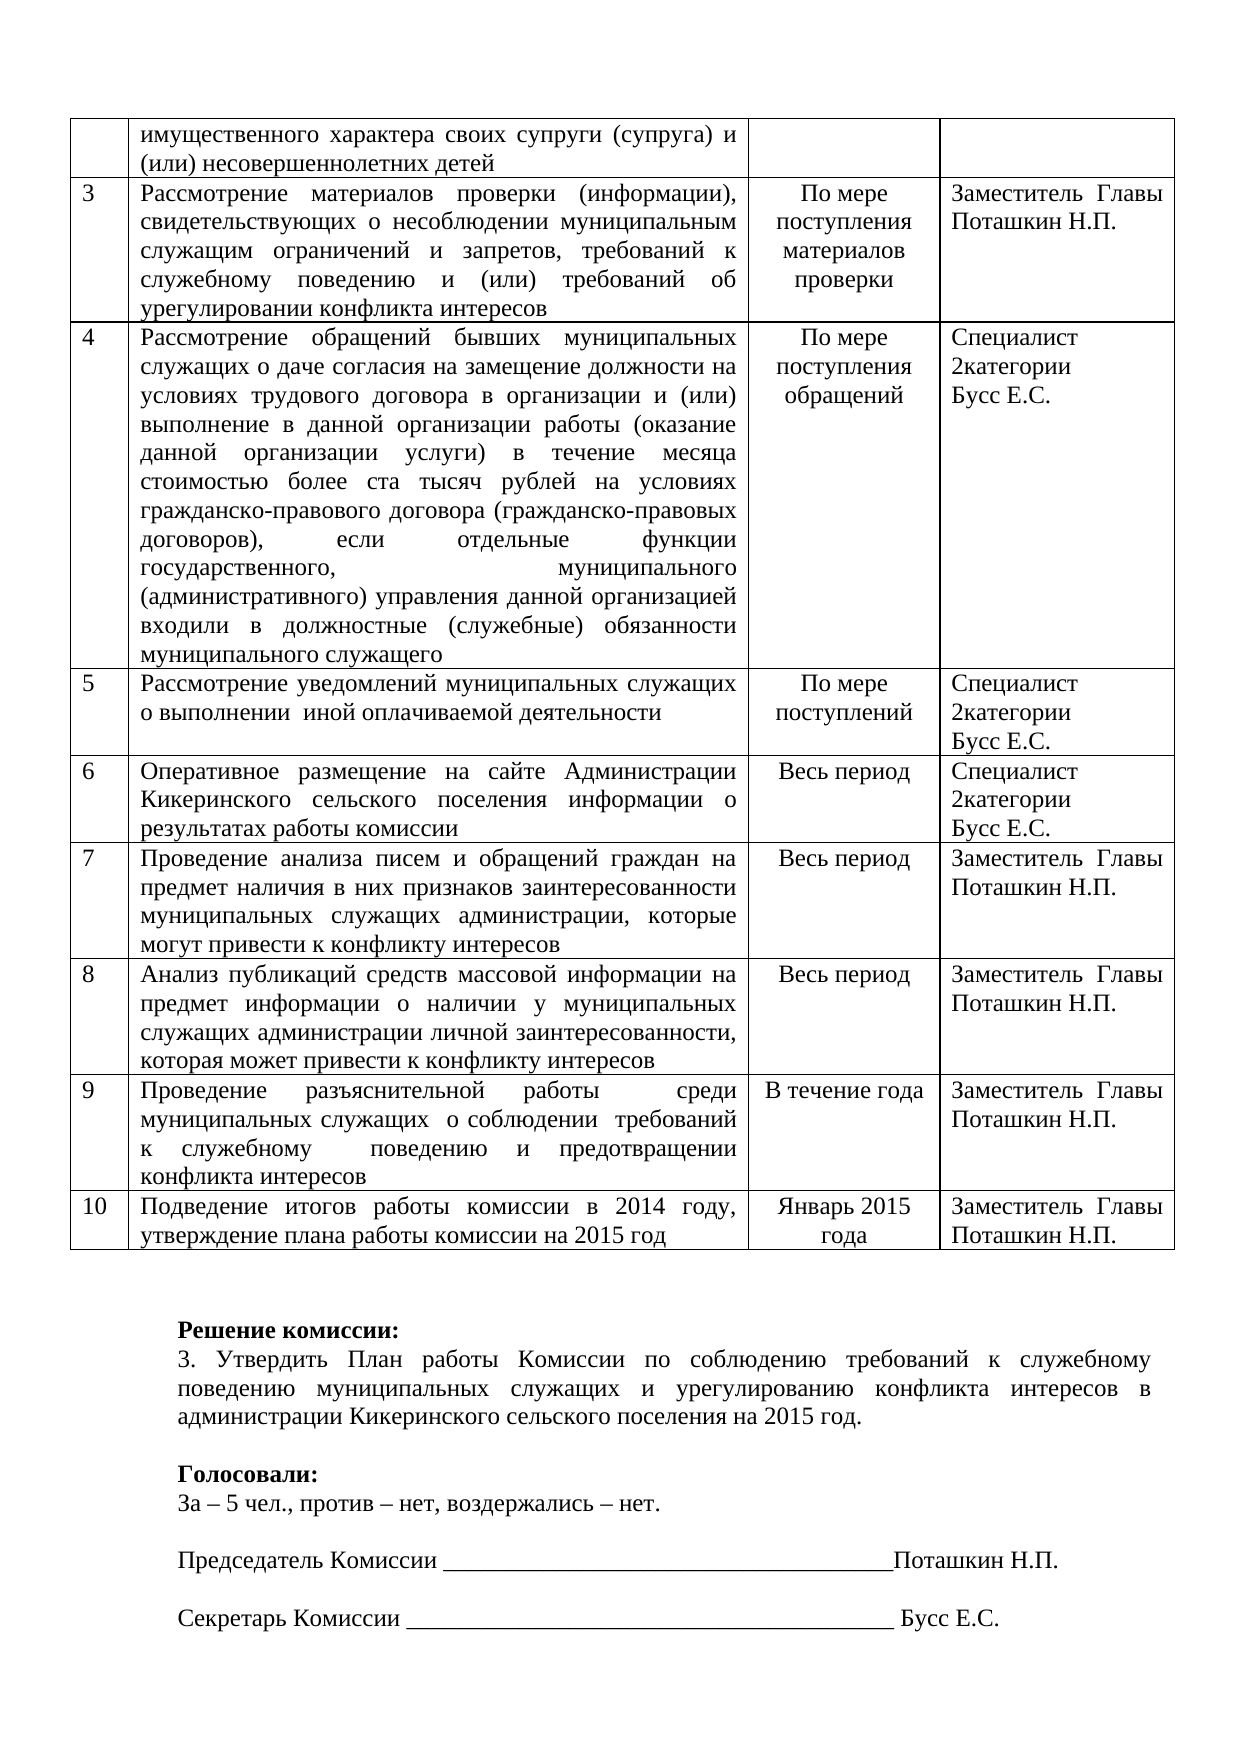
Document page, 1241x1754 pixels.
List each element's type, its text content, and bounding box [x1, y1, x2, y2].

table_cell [129, 119, 748, 177]
table_cell Весь период [749, 843, 939, 958]
table_cell Заместитель Главы Поташкин Н.П. [941, 959, 1174, 1074]
table_cell Заместитель Главы Поташкин Н.П. [941, 843, 1174, 958]
table_cell Специалист 2категории Бусс Е.С. [941, 669, 1174, 755]
table_cell По мере поступления материалов проверки [749, 178, 939, 321]
text Секретарь Комиссии _______________________________________ Бусс Е.С. [177, 1603, 1152, 1631]
text Председатель Комиссии ____________________________________Поташкин Н.П. [177, 1545, 1152, 1574]
table_cell 2 [71, 119, 128, 177]
table_cell Специалист 2категории Бусс Е.С. [941, 756, 1174, 842]
table_cell Проведение разъяснительной работы среди муниципальных служащих о соблюдении требований к служебному поведению и предотвращении конфликта интересов [129, 1075, 748, 1190]
table_cell Проведение анализа писем и обращений граждан на предмет наличия в них признаков заинтересованности муниципальных служащих администрации, которые могут привести к конфликту интересов [129, 843, 748, 958]
table_cell По мере поступления обращений [749, 323, 939, 667]
table_cell 6 [71, 756, 128, 842]
table_cell По мере поступлений [749, 669, 939, 755]
table_cell 4 [71, 323, 128, 667]
table_cell 10 [71, 1191, 128, 1249]
table_cell Весь период [749, 959, 939, 1074]
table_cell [749, 119, 939, 177]
table_cell Подведение итогов работы комиссии в 2014 году, утверждение плана работы комиссии на 2015 год [129, 1191, 748, 1249]
table_cell Анализ публикаций средств массовой информации на предмет информации о наличии у муниципальных служащих администрации личной заинтересованности, которая может привести к конфликту интересов [129, 959, 748, 1074]
text 3. Утвердить План работы Комиссии по соблюдению требований к служебному поведению муниципальных служащих и урегулированию конфликта интересов в администрации Кикеринского сельского поселения на 2015 год. [177, 1344, 1152, 1430]
table_cell В течение года [749, 1075, 939, 1190]
table_cell Рассмотрение материалов проверки (информации), свидетельствующих о несоблюдении муниципальным служащим ограничений и запретов, требований к служебному поведению и (или) требований об урегулировании конфликта интересов [129, 178, 748, 321]
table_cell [941, 119, 1174, 177]
table_cell Заместитель Главы Поташкин Н.П. [941, 1075, 1174, 1190]
table_cell 9 [71, 1075, 128, 1190]
table_cell Заместитель Главы Поташкин Н.П. [941, 178, 1174, 321]
text Решение комиссии: [177, 1315, 1152, 1344]
table_cell Специалист 2категории Бусс Е.С. [941, 323, 1174, 667]
table_cell Заместитель Главы Поташкин Н.П. [941, 1191, 1174, 1249]
table_cell Январь 2015 года [749, 1191, 939, 1249]
table_cell 7 [71, 843, 128, 958]
text За – 5 чел., против – нет, воздержались – нет. [177, 1488, 1152, 1516]
table_cell 3 [71, 178, 128, 321]
table_cell Рассмотрение обращений бывших муниципальных служащих о даче согласия на замещение должности на условиях трудового договора в организации и (или) выполнение в данной организации работы (оказание данной организации услуги) в течение месяца стоимостью более ста тысяч рублей на условиях гражданско-правового договора (гражданско-правовых договоров), если отдельные функции государственного, муниципального (административного) управления данной организацией входили в должностные (служебные) обязанности муниципального служащего [129, 323, 748, 667]
table_cell Оперативное размещение на сайте Администрации Кикеринского сельского поселения информации о результатах работы комиссии [129, 756, 748, 842]
table_cell Весь период [749, 756, 939, 842]
table_cell 8 [71, 959, 128, 1074]
table_cell Рассмотрение уведомлений муниципальных служащих о выполнении иной оплачиваемой деятельности [129, 669, 748, 755]
table_cell 5 [71, 669, 128, 755]
text Голосовали: [177, 1459, 1152, 1488]
